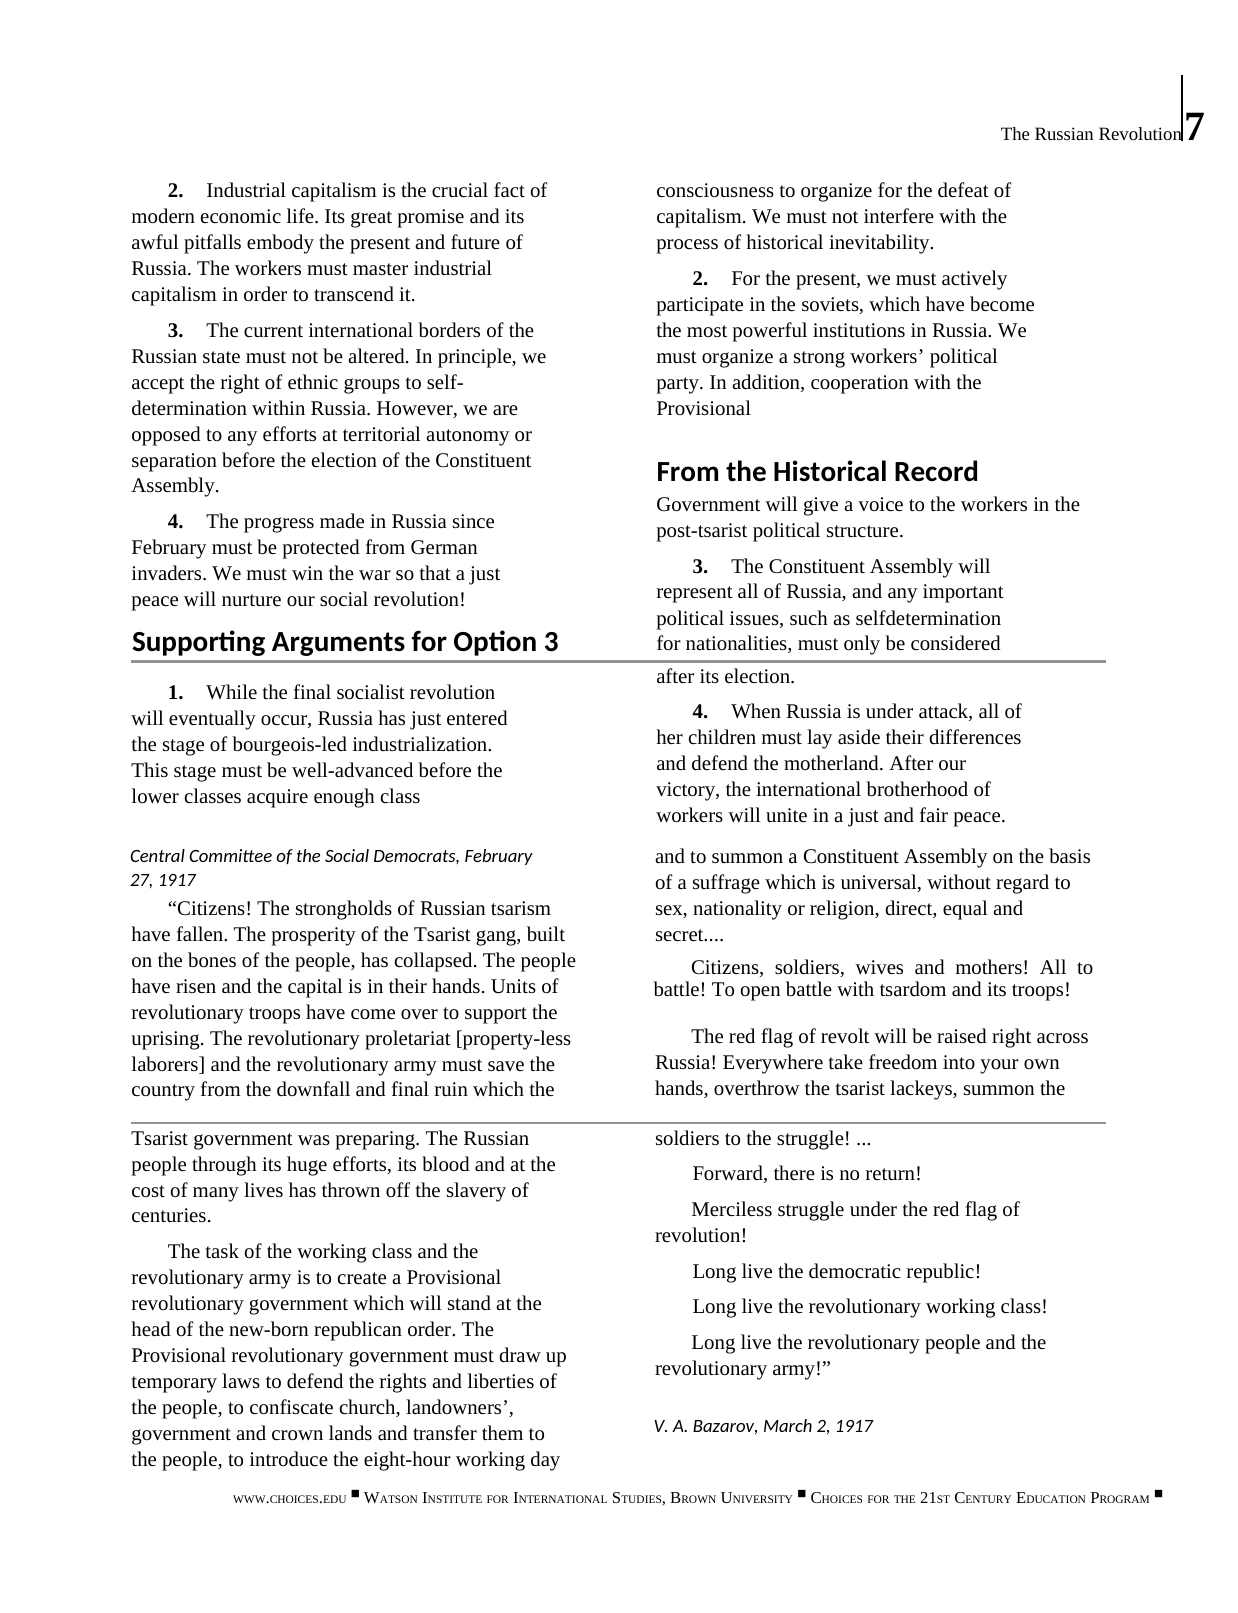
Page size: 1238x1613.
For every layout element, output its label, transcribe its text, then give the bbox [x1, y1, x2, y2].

list The Constituent Assembly will represent all of Russia, and any important political issues, such as selfdetermination for nationalities, must only be considered after its election. [656, 553, 1029, 660]
list While the final socialist revolution will eventually occur, Russia has just entered the stage of bourgeois-led industrialization. This stage must be well-advanced before the lower classes acquire enough class consciousness to organize for the defeat of capitalism. We must not interfere with the process of historical inevitability. [656, 178, 1047, 254]
list When Russia is under attack, all of her children must lay aside their differences and defend the motherland. After our victory, the international brotherhood of workers will unite in a just and fair peace. [656, 699, 1029, 827]
text Long live the revolutionary working class! [692, 1294, 1104, 1318]
text “Citizens! The strongholds of Russian tsarism have fallen. The prosperity of the Tsarist gang, built on the bones of the people, has collapsed. The people have risen and the capital is in their hands. Units of revolutionary troops have come over to support the uprising. The revolutionary proletariat [property-less laborers] and the revolutionary army must save the country from the downfall and final ruin which the Tsarist government was preparing. The Russian people through its huge efforts, its blood and at the cost of many lives has thrown off the slavery of centuries. [131, 1124, 580, 1227]
text The task of the working class and the revolutionary army is to create a Provisional revolutionary government which will stand at the head of the new-born republican order. The Provisional revolutionary government must draw up temporary laws to defend the rights and liberties of the people, to confiscate church, landowners’, government and crown lands and transfer them to the people, to introduce the eight-hour working day and to summon a Constituent Assembly on the basis of a suffrage which is universal, without regard to sex, nationality or religion, direct, equal and secret.... [655, 844, 1094, 946]
text Long live the revolutionary people and the revolutionary army!” [655, 1330, 1104, 1380]
text Supporting Arguments for Option 3 [132, 623, 581, 658]
text 27, 1917 [130, 868, 580, 891]
text “Citizens! The strongholds of Russian tsarism have fallen. The prosperity of the Tsarist gang, built on the bones of the people, has collapsed. The people have risen and the capital is in their hands. Units of revolutionary troops have come over to support the uprising. The revolutionary proletariat [property-less laborers] and the revolutionary army must save the country from the downfall and final ruin which the Tsarist government was preparing. The Russian people through its huge efforts, its blood and at the cost of many lives has thrown off the slavery of centuries. [131, 896, 580, 1122]
text Forward, there is no return! [692, 1161, 1104, 1185]
text Merciless struggle under the red flag of revolution! [655, 1197, 1104, 1247]
list Industrial capitalism is the crucial fact of modern economic life. Its great promise and its awful pitfalls embody the present and future of Russia. The workers must master industrial capitalism in order to transcend it. [131, 178, 549, 306]
list While the final socialist revolution will eventually occur, Russia has just entered the stage of bourgeois-led industrialization. This stage must be well-advanced before the lower classes acquire enough class consciousness to organize for the defeat of capitalism. We must not interfere with the process of historical inevitability. [131, 680, 522, 808]
text Long live the democratic republic! [692, 1259, 1104, 1283]
list The current international borders of the Russian state must not be altered. In principle, we accept the right of ethnic groups to self-determination within Russia. However, we are opposed to any efforts at territorial autonomy or separation before the election of the Constituent Assembly. [131, 318, 549, 497]
text The red flag of revolt will be raised right across Russia! Everywhere take freedom into your own hands, overthrow the tsarist lackeys, summon the soldiers to the struggle! ... [655, 1024, 1104, 1122]
text Citizens, soldiers, wives and mothers! All to battle! To open battle with tsardom and its troops! [653, 957, 1093, 1001]
list For the present, we must actively participate in the soviets, which have become the most powerful institutions in Russia. We must organize a strong workers’ political party. In addition, cooperation with the Provisional [656, 266, 1047, 420]
text From the Historical Record [656, 453, 1105, 489]
text The red flag of revolt will be raised right across Russia! Everywhere take freedom into your own hands, overthrow the tsarist lackeys, summon the soldiers to the struggle! ... [655, 1124, 1104, 1150]
list The progress made in Russia since February must be protected from German invaders. We must win the war so that a just peace will nurture our social revolution! [131, 509, 549, 611]
text Central Committee of the Social Democrats, February [130, 844, 580, 867]
text V. A. Bazarov, March 2, 1917 [653, 1414, 1104, 1437]
text Government will give a voice to the workers in the post-tsarist political structure. [656, 492, 1104, 542]
text The task of the working class and the revolutionary army is to create a Provisional revolutionary government which will stand at the head of the new-born republican order. The Provisional revolutionary government must draw up temporary laws to defend the rights and liberties of the people, to confiscate church, landowners’, government and crown lands and transfer them to the people, to introduce the eight-hour working day and to summon a Constituent Assembly on the basis of a suffrage which is universal, without regard to sex, nationality or religion, direct, equal and secret.... [131, 1239, 570, 1471]
